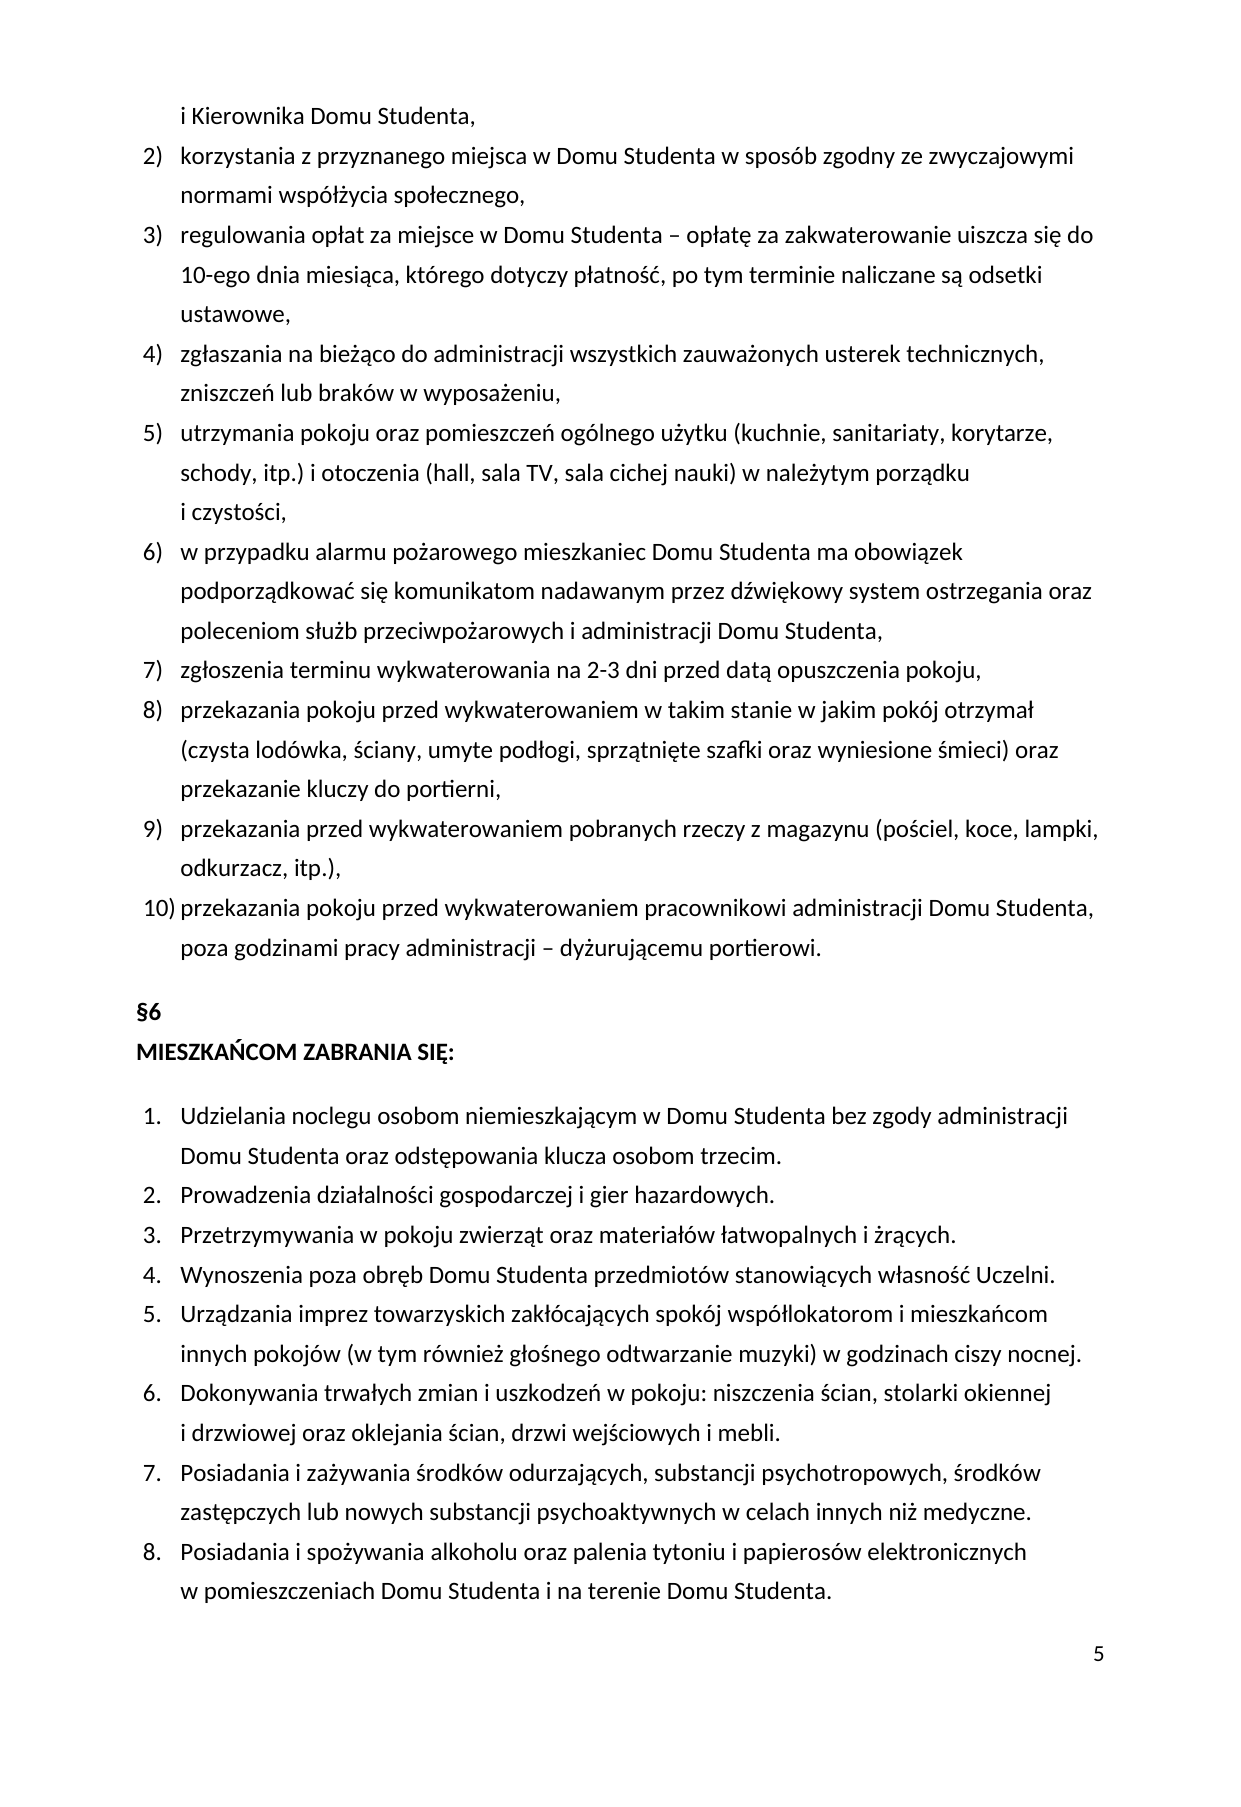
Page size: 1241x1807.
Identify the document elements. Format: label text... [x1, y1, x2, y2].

list zgłoszenia terminu wykwaterowania na 2-3 dni przed datą opuszczenia pokoju, [143, 654, 1104, 685]
list Posiadania i spożywania alkoholu oraz palenia tytoniu i papierosów elektronicznych w pomieszczeniach Domu Studenta i na terenie Domu Studenta. [143, 1536, 1104, 1606]
list Wynoszenia poza obręb Domu Studenta przedmiotów stanowiących własność Uczelni. [143, 1259, 1104, 1289]
subtitle §6 MIESZKAŃCOM ZABRANIA SIĘ: [136, 996, 1104, 1066]
list Przetrzymywania w pokoju zwierząt oraz materiałów łatwopalnych i żrących. [143, 1219, 1104, 1250]
list w przypadku alarmu pożarowego mieszkaniec Domu Studenta ma obowiązek podporządkować się komunikatom nadawanym przez dźwiękowy system ostrzegania oraz poleceniom służb przeciwpożarowych i administracji Domu Studenta, [143, 536, 1104, 646]
list Prowadzenia działalności gospodarczej i gier hazardowych. [143, 1179, 1104, 1210]
list zgłaszania na bieżąco do administracji wszystkich zauważonych usterek technicznych, zniszczeń lub braków w wyposażeniu, [143, 338, 1104, 408]
list regulowania opłat za miejsce w Domu Studenta – opłatę za zakwaterowanie uiszcza się do 10-ego dnia miesiąca, którego dotyczy płatność, po tym terminie naliczane są odsetki ustawowe, [143, 219, 1104, 329]
list Dokonywania trwałych zmian i uszkodzeń w pokoju: niszczenia ścian, stolarki okiennej i drzwiowej oraz oklejania ścian, drzwi wejściowych i mebli. [143, 1377, 1104, 1448]
list przekazania pokoju przed wykwaterowaniem w takim stanie w jakim pokój otrzymał (czysta lodówka, ściany, umyte podłogi, sprzątnięte szafki oraz wyniesione śmieci) oraz przekazanie kluczy do portierni, [143, 694, 1104, 804]
list utrzymania pokoju oraz pomieszczeń ogólnego użytku (kuchnie, sanitariaty, korytarze, schody, itp.) i otoczenia (hall, sala TV, sala cichej nauki) w należytym porządku i czystości, [143, 417, 1104, 527]
list Udzielania noclegu osobom niemieszkającym w Domu Studenta bez zgody administracji Domu Studenta oraz odstępowania klucza osobom trzecim. [143, 1100, 1104, 1171]
list korzystania z przyznanego miejsca w Domu Studenta w sposób zgodny ze zwyczajowymi normami współżycia społecznego, [143, 140, 1104, 210]
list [143, 100, 1104, 131]
list przekazania przed wykwaterowaniem pobranych rzeczy z magazynu (pościel, koce, lampki, odkurzacz, itp.), [143, 813, 1104, 883]
list Posiadania i zażywania środków odurzających, substancji psychotropowych, środków zastępczych lub nowych substancji psychoaktywnych w celach innych niż medyczne. [143, 1457, 1104, 1527]
list Urządzania imprez towarzyskich zakłócających spokój współlokatorom i mieszkańcom innych pokojów (w tym również głośnego odtwarzanie muzyki) w godzinach ciszy nocnej. [143, 1298, 1104, 1368]
list przekazania pokoju przed wykwaterowaniem pracownikowi administracji Domu Studenta, poza godzinami pracy administracji – dyżurującemu portierowi. [143, 892, 1104, 962]
